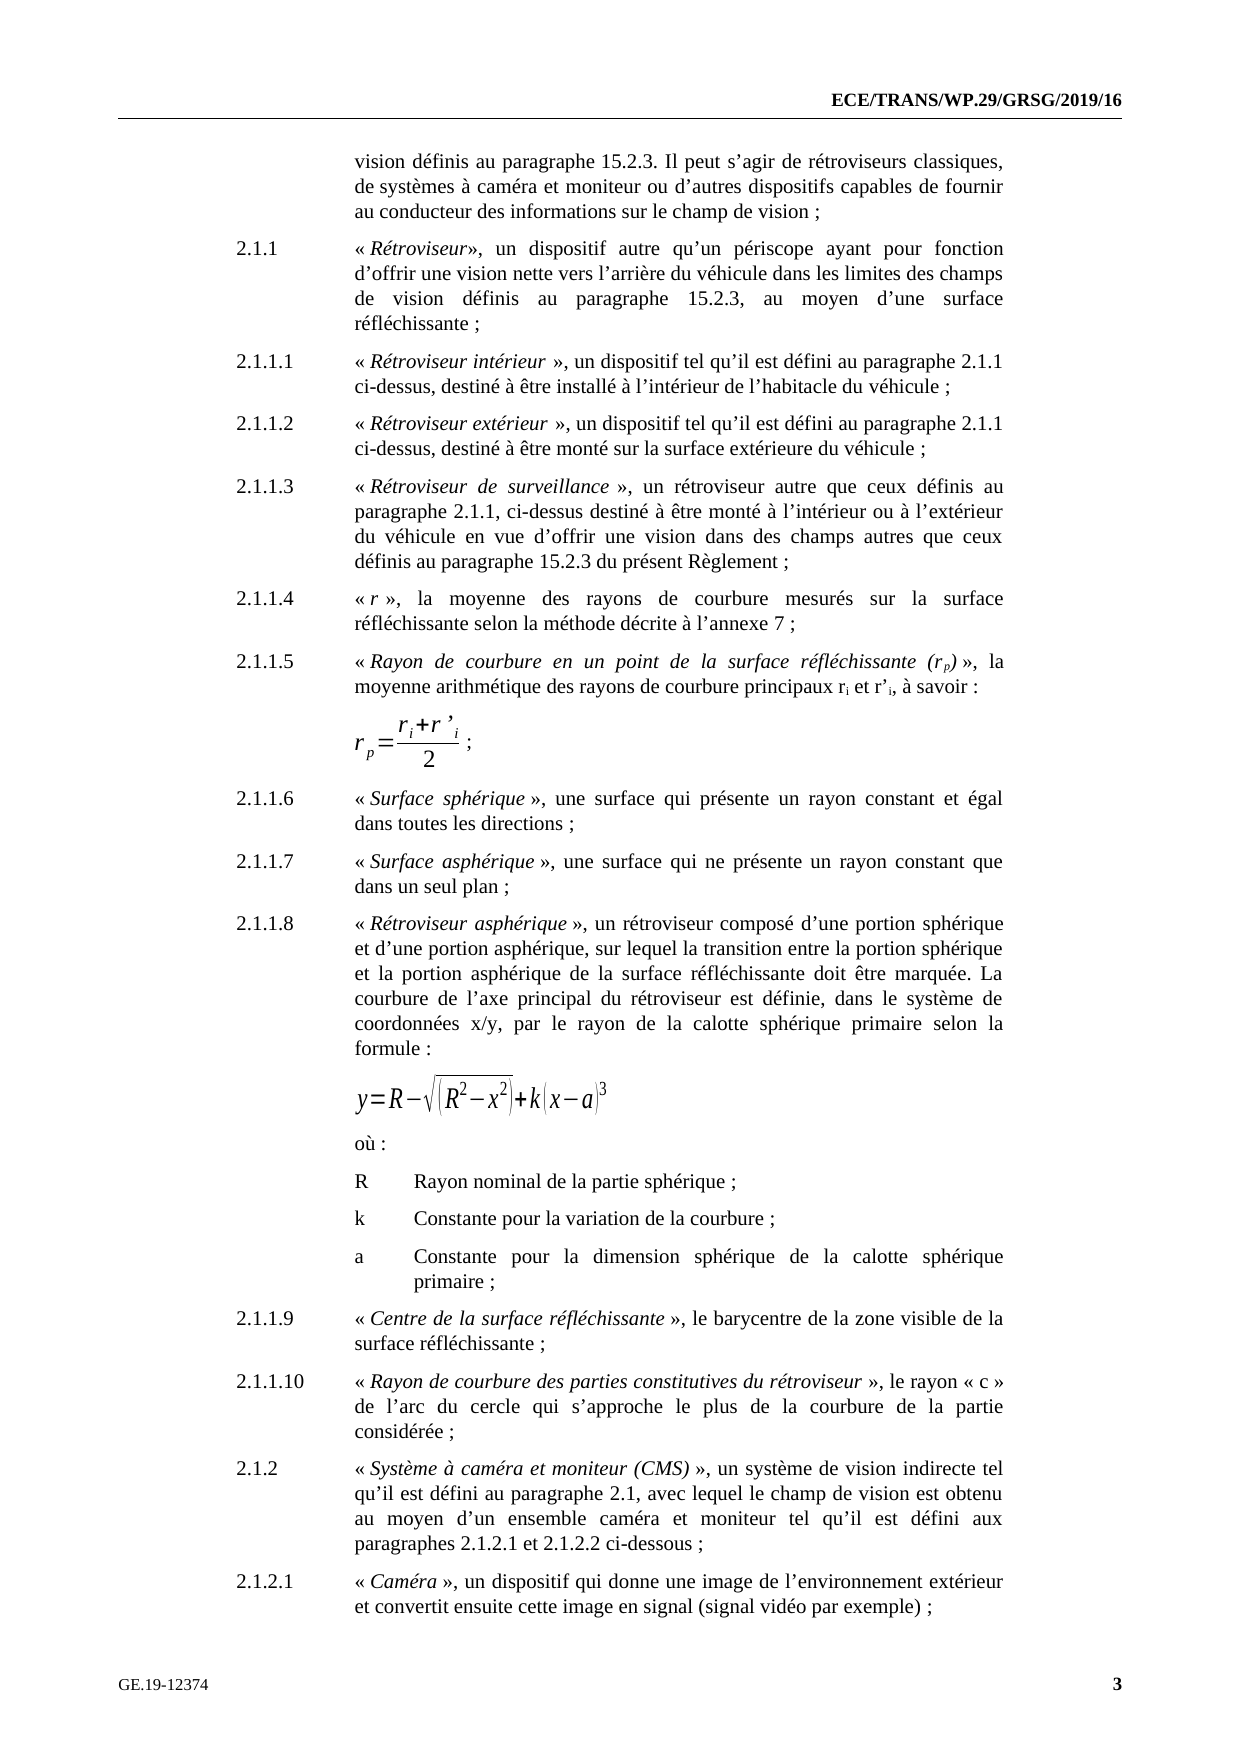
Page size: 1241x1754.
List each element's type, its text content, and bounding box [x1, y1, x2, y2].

text k Constante pour la variation de la courbure ; [354, 1205, 1004, 1230]
text 2.1.1.5 « Rayon de courbure en un point de la surface réfléchissante (rp) », la moyenne arithmétique des rayons de courbure principaux ri et r’i, à savoir : [236, 648, 1004, 698]
text 2.1.1.6 « Surface sphérique », une surface qui présente un rayon constant et égal dans toutes les directions ; [236, 785, 1004, 835]
text 2.1.1.4 « r », la moyenne des rayons de courbure mesurés sur la surface réfléchissante selon la méthode décrite à l’annexe 7 ; [236, 585, 1004, 635]
text R Rayon nominal de la partie sphérique ; [354, 1168, 1004, 1193]
text 2.1.1 « Rétroviseur», un dispositif autre qu’un périscope ayant pour fonction d’offrir une vision nette vers l’arrière du véhicule dans les limites des champs de vision définis au paragraphe 15.2.3, au moyen d’une surface réfléchissante ; [236, 235, 1004, 335]
text 2.1.1.3 « Rétroviseur de surveillance », un rétroviseur autre que ceux définis au paragraphe 2.1.1, ci-dessus destiné à être monté à l’intérieur ou à l’extérieur du véhicule en vue d’offrir une vision dans des champs autres que ceux définis au paragraphe 15.2.3 du présent Règlement ; [236, 473, 1004, 573]
text 2.1.1.2 « Rétroviseur extérieur », un dispositif tel qu’il est défini au paragraphe 2.1.1 ci-dessus, destiné à être monté sur la surface extérieure du véhicule ; [236, 410, 1004, 460]
text 2.1.1.7 « Surface asphérique », une surface qui ne présente un rayon constant que dans un seul plan ; [236, 848, 1004, 898]
text 2.1.2 « Système à caméra et moniteur (CMS) », un système de vision indirecte tel qu’il est défini au paragraphe 2.1, avec lequel le champ de vision est obtenu au moyen d’un ensemble caméra et moniteur tel qu’il est défini aux paragraphes 2.1.2.1 et 2.1.2.2 ci-dessous ; [236, 1455, 1004, 1555]
text 2.1.1.10 « Rayon de courbure des parties constitutives du rétroviseur », le rayon « c » de l’arc du cercle qui s’approche le plus de la courbure de la partie considérée ; [236, 1368, 1004, 1443]
text 2.1.1.9 « Centre de la surface réfléchissante », le barycentre de la zone visible de la surface réfléchissante ; [236, 1305, 1004, 1355]
text a Constante pour la dimension sphérique de la calotte sphérique primaire ; [354, 1243, 1004, 1293]
text 2.1.1.8 « Rétroviseur asphérique », un rétroviseur composé d’une portion sphérique et d’une portion asphérique, sur lequel la transition entre la portion sphérique et la portion asphérique de la surface réfléchissante doit être marquée. La courbure de l’axe principal du rétroviseur est définie, dans le système de coordonnées x/y, par le rayon de la calotte sphérique primaire selon la formule : [236, 910, 1004, 1060]
text 2.1.1.1 « Rétroviseur intérieur », un dispositif tel qu’il est défini au paragraphe 2.1.1 ci-dessus, destiné à être installé à l’intérieur de l’habitacle du véhicule ; [236, 348, 1004, 398]
text 2.1.2.1 « Caméra », un dispositif qui donne une image de l’environnement extérieur et convertit ensuite cette image en signal (signal vidéo par exemple) ; [236, 1568, 1004, 1618]
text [236, 148, 1004, 223]
text ; [354, 710, 1004, 773]
text où : [354, 1130, 1004, 1155]
